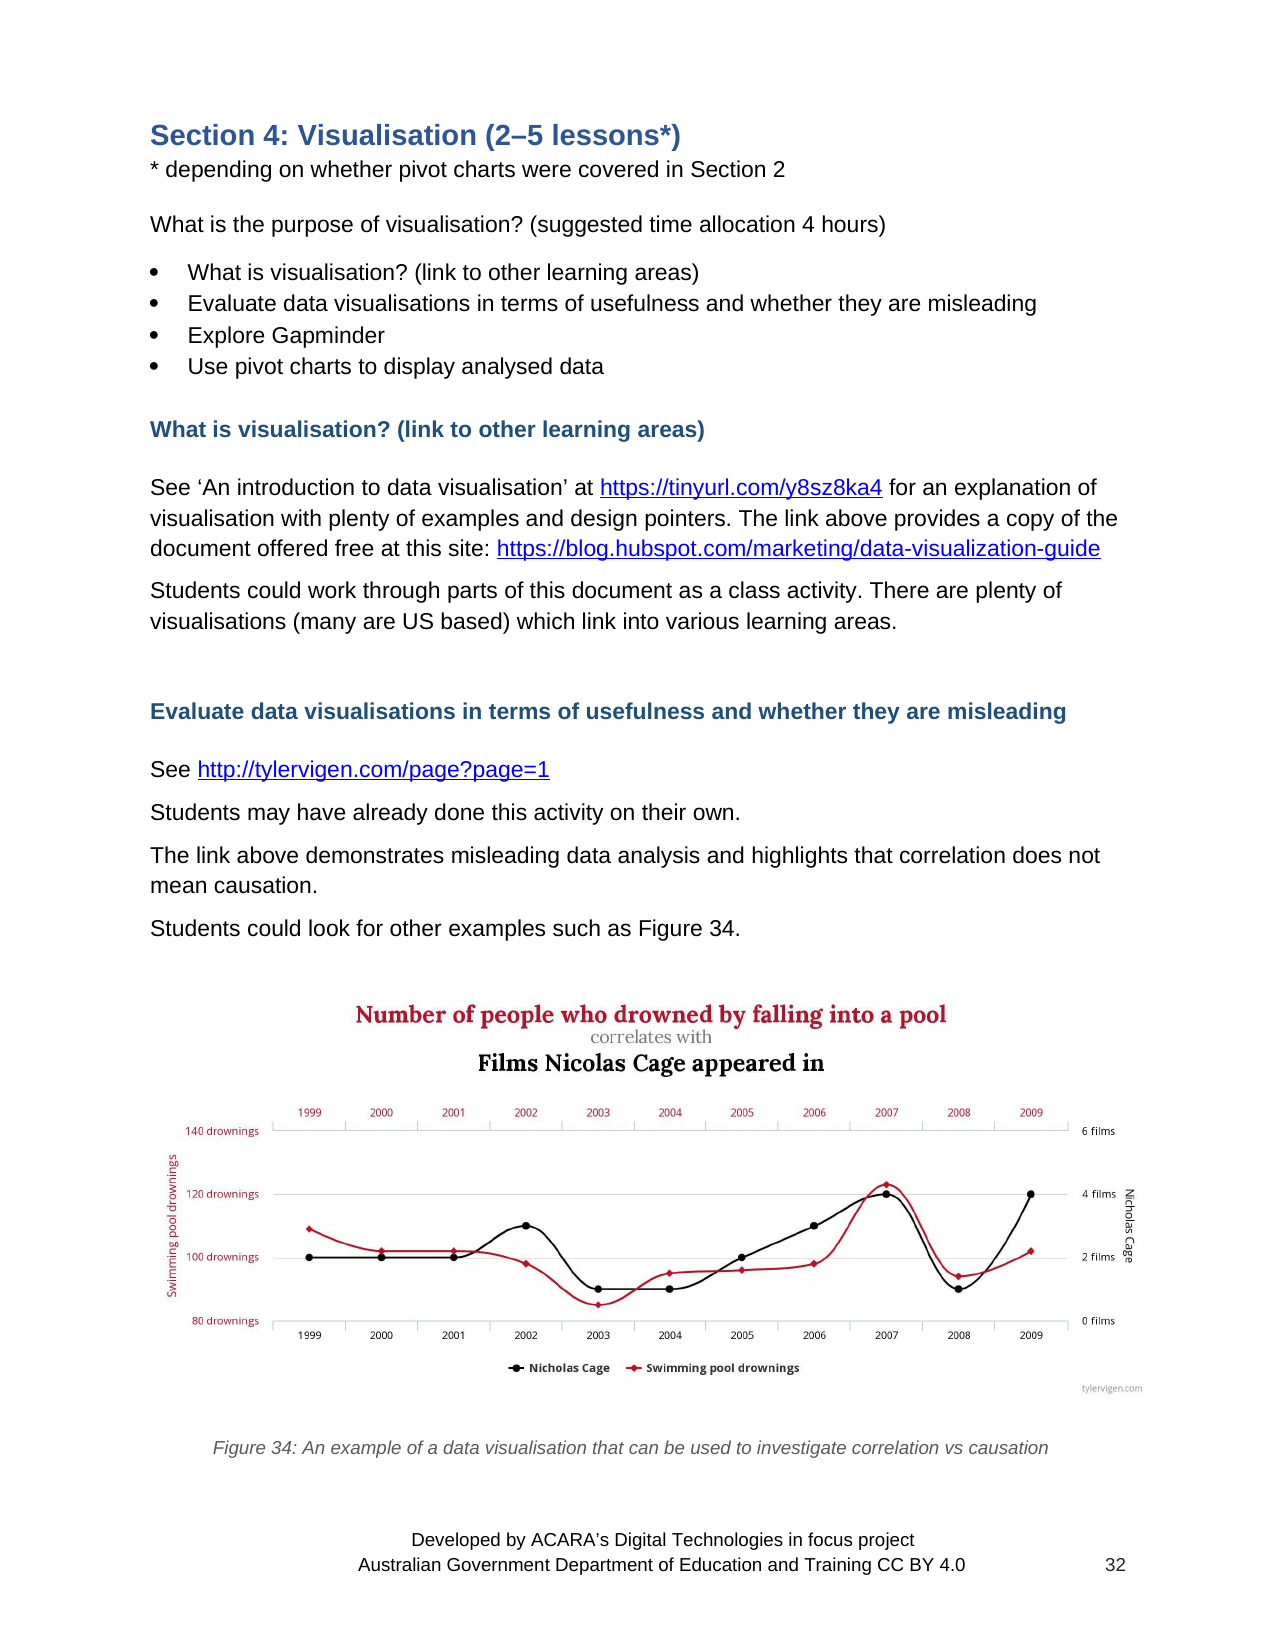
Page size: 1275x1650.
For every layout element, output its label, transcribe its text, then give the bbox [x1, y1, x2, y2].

text Section 4: Visualisation (2–5 lessons*) * depending on whether pivot charts were covered in Section 2 [150, 118, 1152, 182]
list What is visualisation? (link to other learning areas) [150, 253, 1152, 285]
text Students could work through parts of this document as a class activity. There are plenty of visualisations (many are US based) which link into various learning areas. [150, 577, 1152, 634]
list Use pivot charts to display analysed data [150, 348, 1152, 411]
list Evaluate data visualisations in terms of usefulness and whether they are misleading [150, 285, 1152, 317]
text Evaluate data visualisations in terms of usefulness and whether they are misleading [150, 693, 1152, 725]
text The link above demonstrates misleading data analysis and highlights that correlation does not mean causation. [150, 842, 1152, 898]
text Students may have already done this activity on their own. [150, 799, 1152, 825]
text See ‘An introduction to data visualisation’ at https://tinyurl.com/y8sz8ka4 for an explanation of visualisation with plenty of examples and design pointers. The link above provides a copy of the document offered free at this site: https://blog.hubspot.com/marketing/data-visualization-guide [150, 474, 1152, 561]
text Students could look for other examples such as Figure 34. [150, 914, 1152, 941]
text What is the purpose of visualisation? (suggested time allocation 4 hours) [150, 211, 1152, 237]
text What is visualisation? (link to other learning areas) [150, 411, 1152, 443]
picture [150, 1000, 1152, 1396]
list Explore Gapminder [150, 317, 1152, 348]
text See http://tylervigen.com/page?page=1 [150, 756, 1152, 783]
